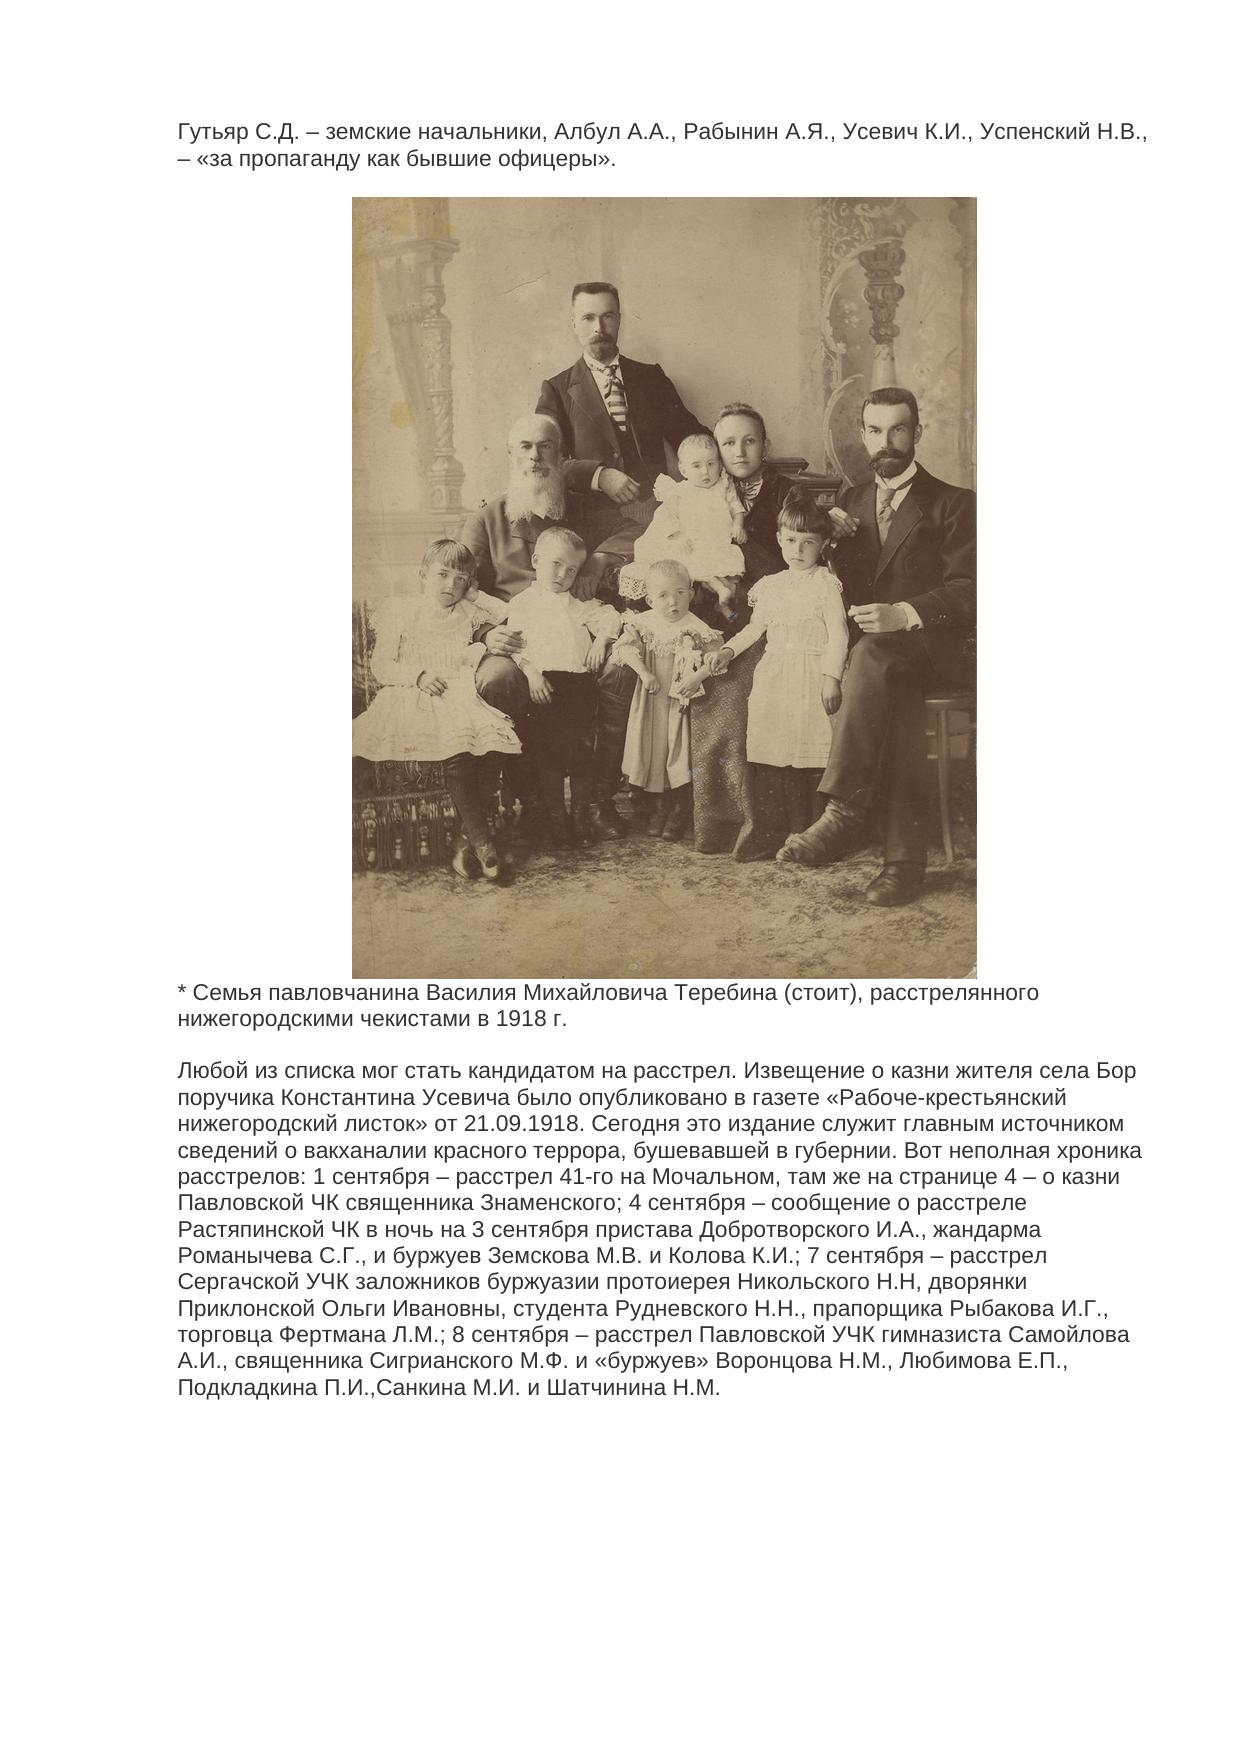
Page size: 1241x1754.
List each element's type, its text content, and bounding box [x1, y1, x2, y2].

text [177, 118, 1152, 171]
text * Семья павловчанина Василия Михайловича Теребина (стоит), расстрелянного нижегородскими чекистами в 1918 г. [177, 978, 1152, 1031]
text Любой из списка мог стать кандидатом на расстрел. Извещение о казни жителя села Бор поручика Константина Усевича было опубликовано в газете «Рабоче-крестьянский нижегородский листок» от 21.09.1918. Сегодня это издание служит главным источником сведений о вакханалии красного террора, бушевавшей в губернии. Вот неполная хроника расстрелов: 1 сентября – расстрел 41-го на Мочальном, там же на странице 4 – о казни Павловской ЧК священника Знаменского; 4 сентября – сообщение о расстреле Растяпинской ЧК в ночь на 3 сентября пристава Добротворского И.А., жандарма Романычева С.Г., и буржуев Земскова М.В. и Колова К.И.; 7 сентября – расстрел Сергачской УЧК заложников буржуазии протоиерея Никольского Н.Н, дворянки Приклонской Ольги Ивановны, студента Рудневского Н.Н., прапорщика Рыбакова И.Г., торговца Фертмана Л.М.; 8 сентября – расстрел Павловской УЧК гимназиста Самойлова А.И., священника Сигрианского М.Ф. и «буржуев» Воронцова Н.М., Любимова Е.П., Подкладкина П.И.,Санкина М.И. и Шатчинина Н.М. [177, 1031, 1152, 1400]
picture [352, 197, 977, 979]
